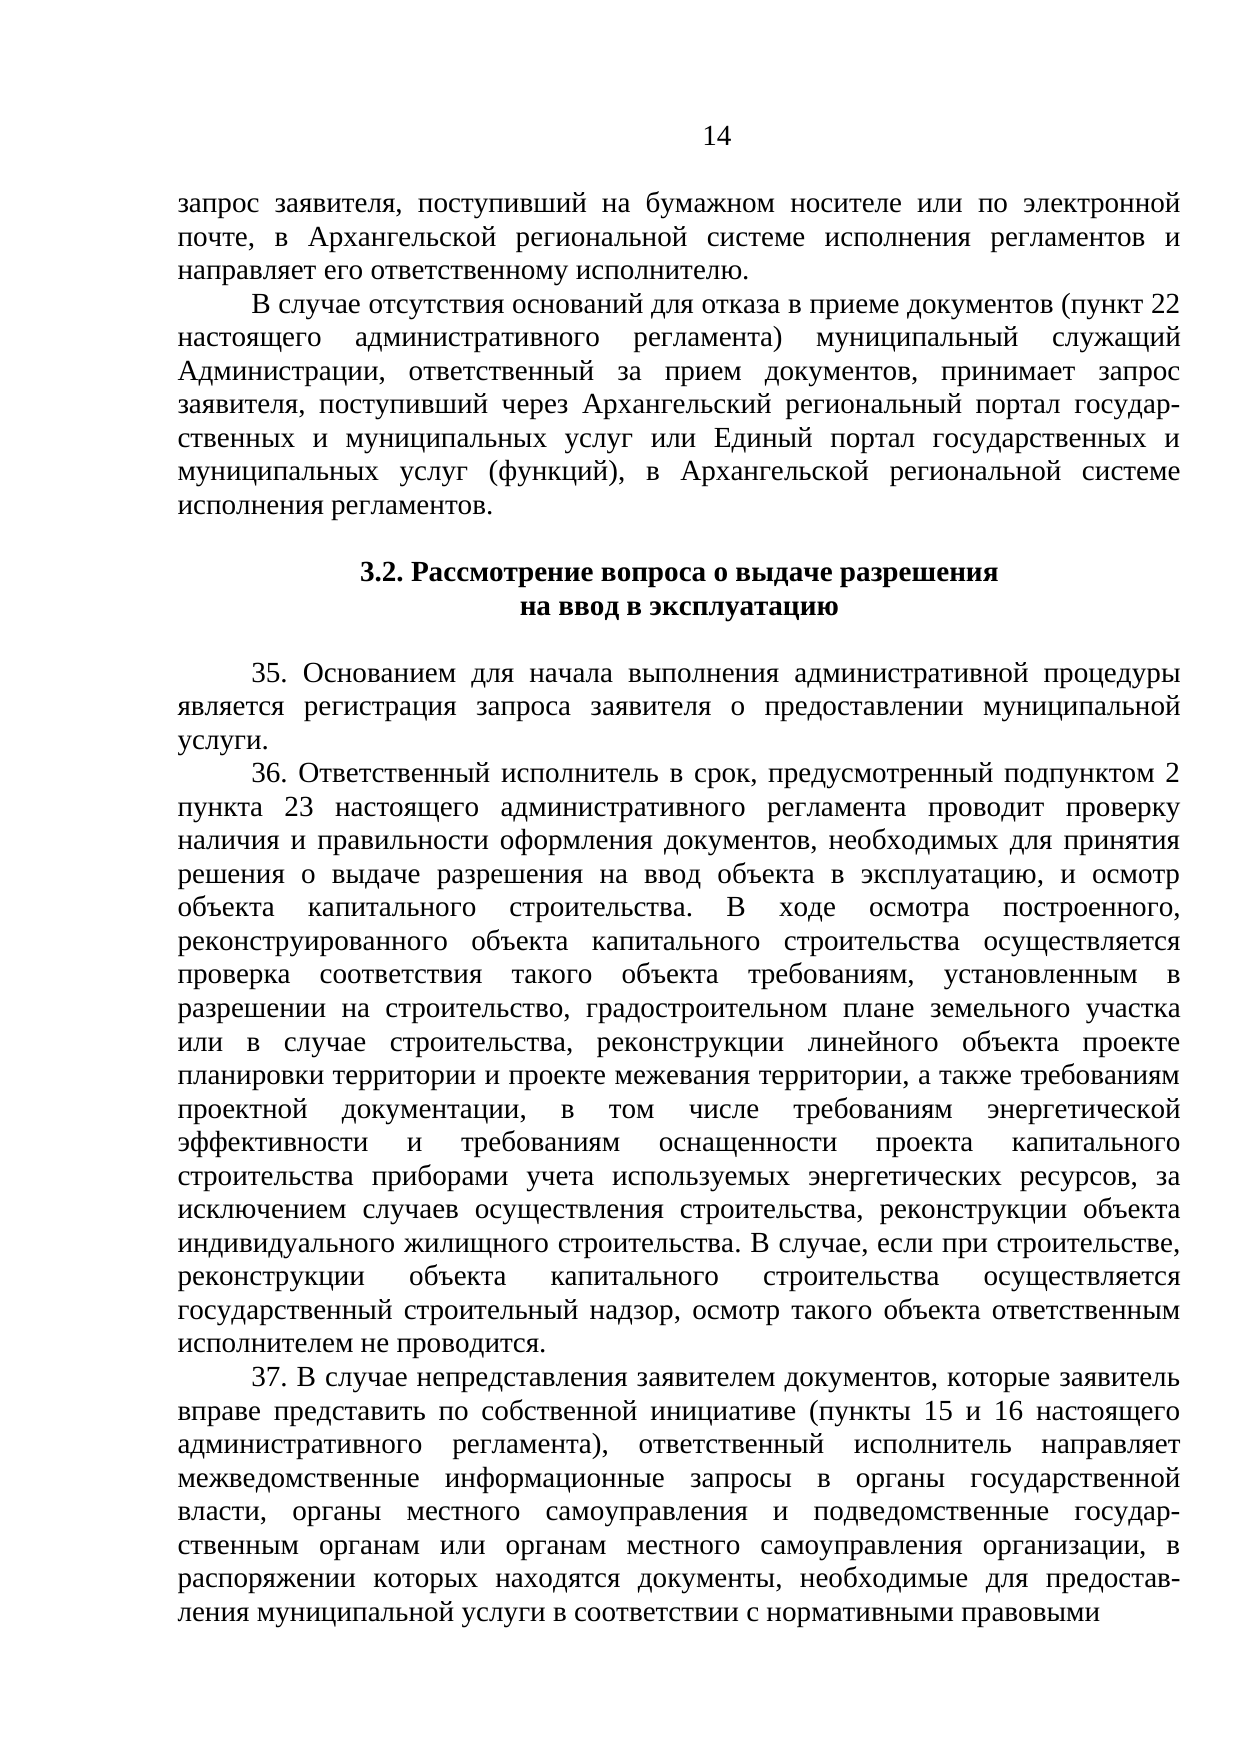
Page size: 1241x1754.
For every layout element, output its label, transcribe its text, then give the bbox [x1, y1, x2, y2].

text на ввод в эксплуатацию [177, 588, 1181, 621]
text запрос заявителя, поступивший на бумажном носителе или по электронной почте, в Архангельской региональной системе исполнения регламентов и направляет его ответственному исполнителю. [177, 185, 1181, 286]
text 37. В случае непредставления заявителем документов, которые заявитель вправе представить по собственной инициативе (пункты 15 и 16 настоящего административного регламента), ответственный исполнитель направляет межведомственные информационные запросы в органы государственной власти, органы местного самоуправления и подведомственные государ-ственным органам или органам местного самоуправления организации, в распоряжении которых находятся документы, необходимые для предостав-ления муниципальной услуги в соответствии с нормативными правовыми [177, 1359, 1181, 1627]
text 36. Ответственный исполнитель в срок, предусмотренный подпунктом 2 пункта 23 настоящего административного регламента проводит проверку наличия и правильности оформления документов, необходимых для принятия решения о выдаче разрешения на ввод объекта в эксплуатацию, и осмотр объекта капитального строительства. В ходе осмотра построенного, реконструированного объекта капитального строительства осуществляется проверка соответствия такого объекта требованиям, установленным в разрешении на строительство, градостроительном плане земельного участка или в случае строительства, реконструкции линейного объекта проекте планировки территории и проекте межевания территории, а также требованиям проектной документации, в том числе требованиям энергетической эффективности и требованиям оснащенности проекта капитального строительства приборами учета используемых энергетических ресурсов, за исключением случаев осуществления строительства, реконструкции объекта индивидуального жилищного строительства. В случае, если при строительстве, реконструкции объекта капитального строительства осуществляется государственный строительный надзор, осмотр такого объекта ответственным исполнителем не проводится. [177, 755, 1181, 1359]
text 3.2. Рассмотрение вопроса о выдаче разрешения [177, 554, 1181, 588]
text В случае отсутствия оснований для отказа в приеме документов (пункт 22 настоящего административного регламента) муниципальный служащий Администрации, ответственный за прием документов, принимает запрос заявителя, поступивший через Архангельский региональный портал государ-ственных и муниципальных услуг или Единый портал государственных и муниципальных услуг (функций), в Архангельской региональной системе исполнения регламентов. [177, 286, 1181, 521]
text 14 [177, 118, 1181, 152]
list 35. Основанием для начала выполнения административной процедуры является регистрация запроса заявителя о предоставлении муниципальной услуги. [177, 655, 1181, 755]
